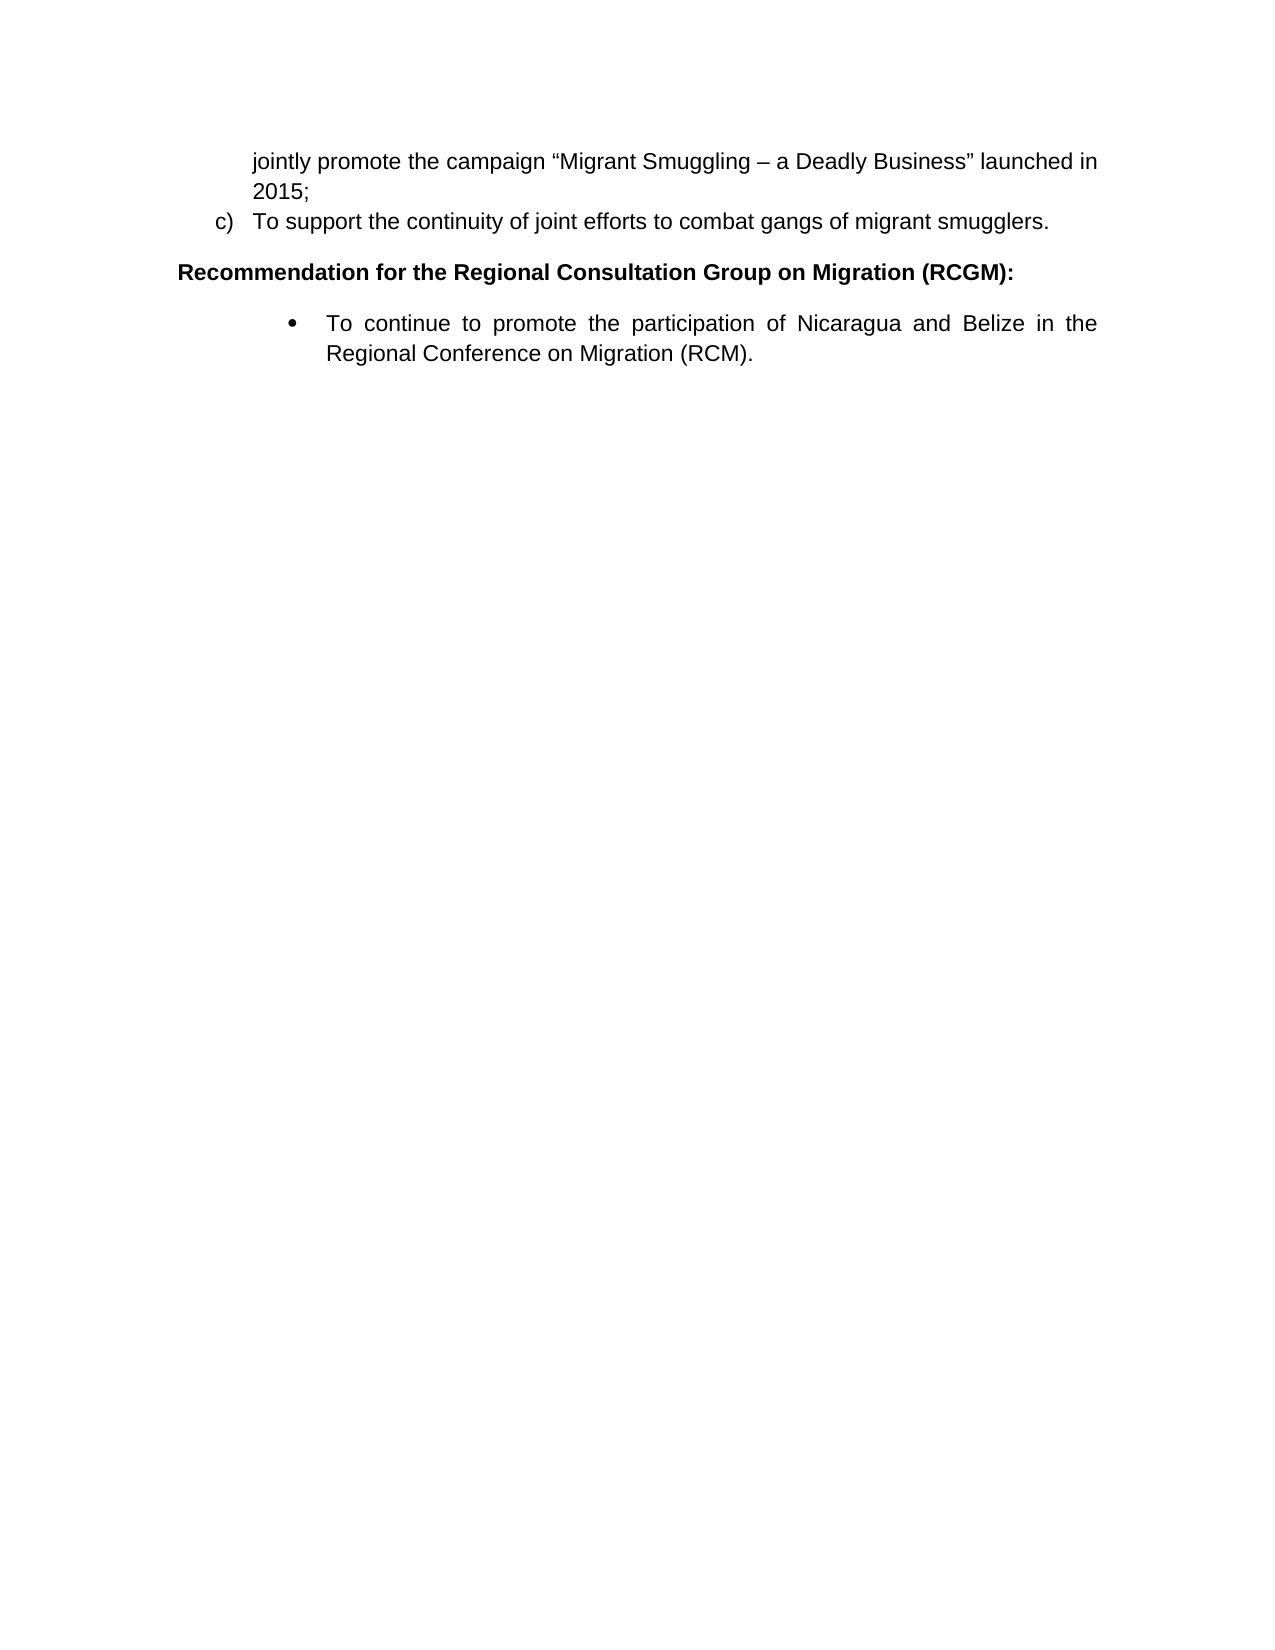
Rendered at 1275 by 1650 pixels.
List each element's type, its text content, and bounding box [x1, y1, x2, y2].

list To continue to promote the participation of Nicaragua and Belize in the Regional Conference on Migration (RCM). [288, 310, 1098, 367]
list To support the continuity of joint efforts to combat gangs of migrant smugglers. [215, 208, 1098, 234]
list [215, 148, 1098, 204]
text Recommendation for the Regional Consultation Group on Migration (RCGM): [177, 259, 1098, 285]
